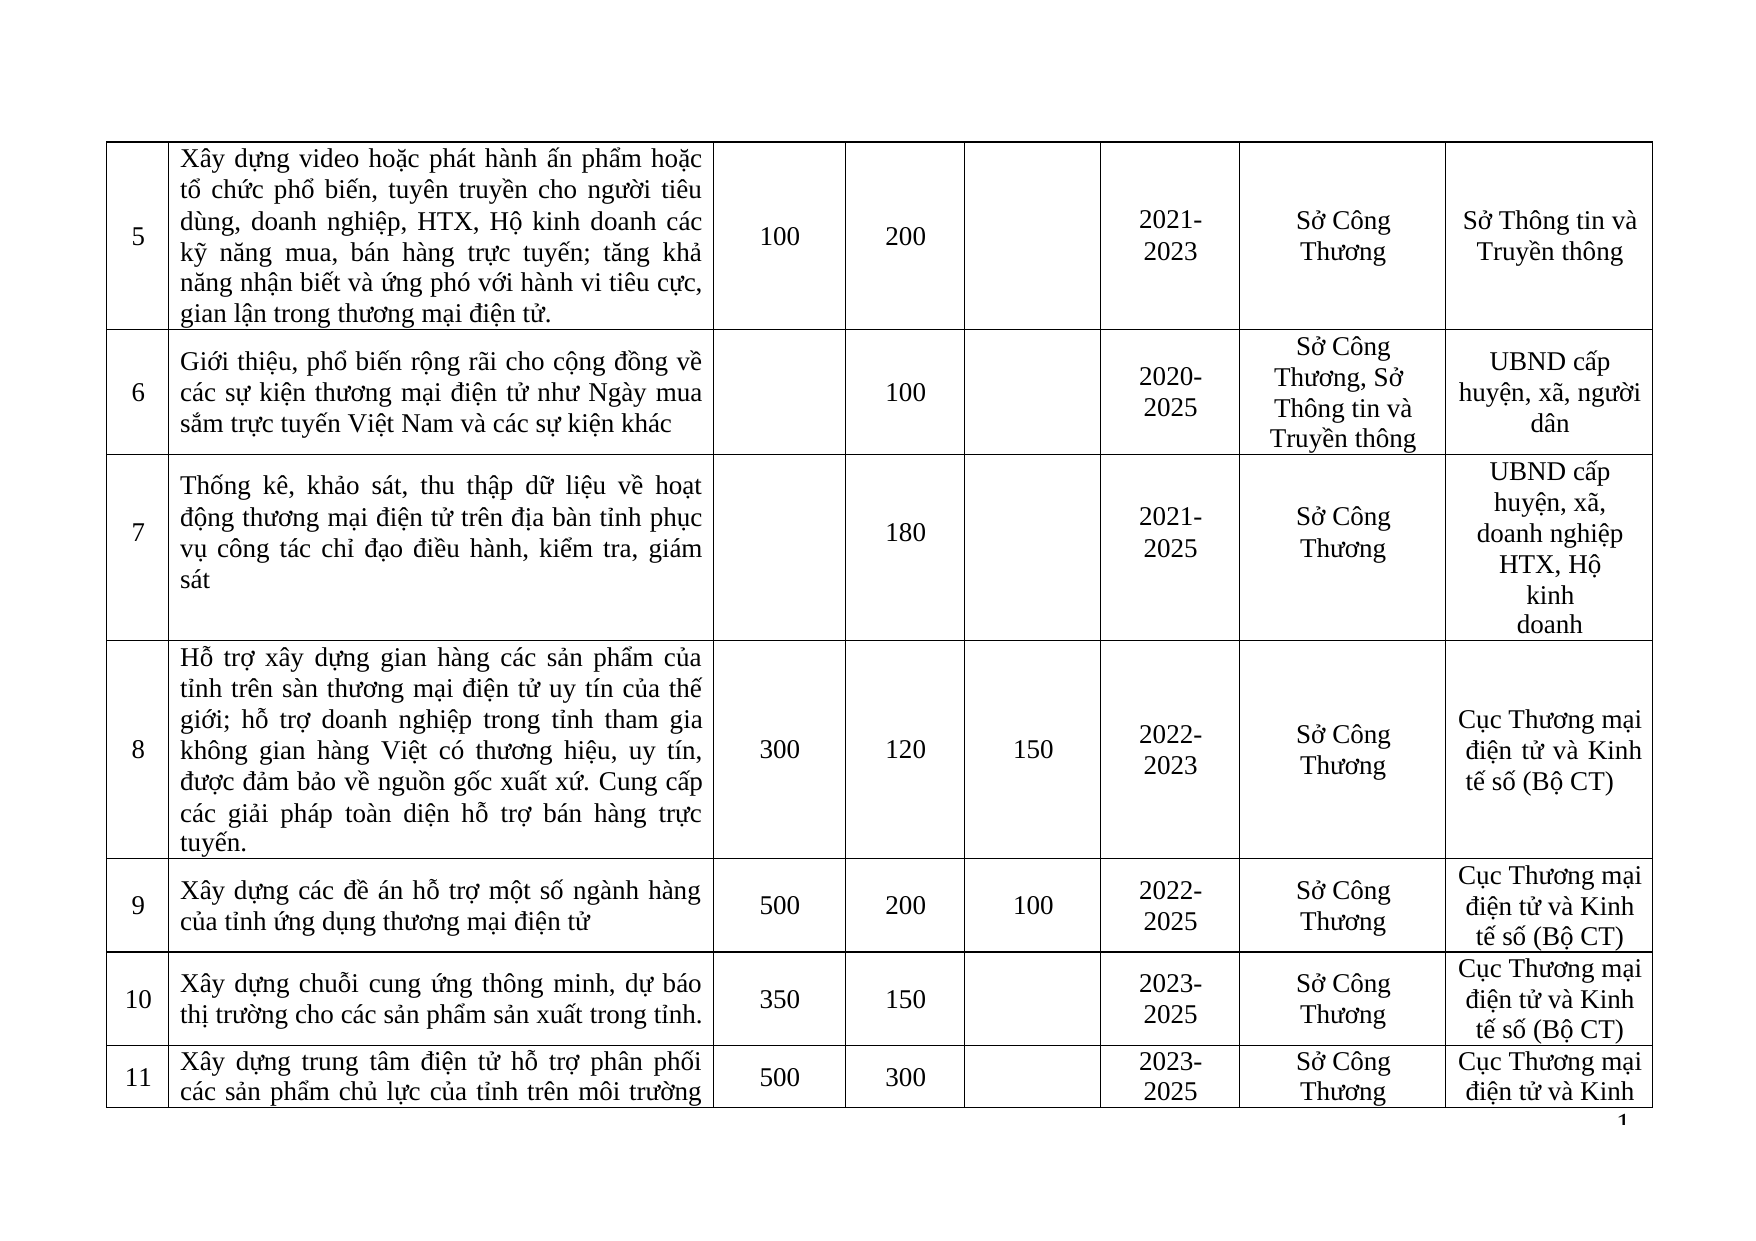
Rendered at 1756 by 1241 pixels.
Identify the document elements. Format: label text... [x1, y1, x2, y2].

table_cell Sở Công Thương, Sở Thông tin và Truyền thông [1240, 330, 1445, 453]
table_cell Giới thiệu, phổ biến rộng rãi cho cộng đồng về các sự kiện thương mại điện tử như Ngày mua sắm trực tuyến Việt Nam và các sự kiện khác [169, 330, 713, 453]
table_cell 9 [107, 859, 168, 951]
table_header 2021- 2023 [1101, 143, 1239, 329]
table_cell Xây dựng chuỗi cung ứng thông minh, dự báo thị trường cho các sản phẩm sản xuất trong tỉnh. [169, 953, 713, 1045]
table_header Sở Thông tin và Truyền thông [1446, 143, 1652, 329]
table_cell UBND cấp huyện, xã, doanh nghiệp HTX, Hộ kinh doanh [1446, 455, 1652, 640]
table_header [965, 143, 1100, 329]
table_cell 500 [714, 859, 845, 951]
table_header Xây dựng video hoặc phát hành ấn phẩm hoặc tổ chức phổ biến, tuyên truyền cho người tiêu dùng, doanh nghiệp, HTX, Hộ kinh doanh các kỹ năng mua, bán hàng trực tuyến; tăng khả năng nhận biết và ứng phó với hành vi tiêu cực, gian lận trong thương mại điện tử. [169, 143, 713, 329]
table_cell 7 [107, 455, 168, 640]
table_cell 100 [846, 330, 964, 453]
table_header 5 [107, 143, 168, 329]
table_cell Xây dựng trung tâm điện tử hỗ trợ phân phối các sản phẩm chủ lực của tỉnh trên môi trường [169, 1046, 713, 1107]
table_cell [965, 953, 1100, 1045]
table_cell Cục Thương mại điện tử và Kinh tế số (Bộ CT) [1446, 641, 1652, 858]
table_cell [965, 1046, 1100, 1107]
table_cell 6 [107, 330, 168, 453]
table_cell Cục Thương mại điện tử và Kinh tế số (Bộ CT) [1446, 859, 1652, 951]
table_header Sở Công Thương [1240, 143, 1445, 329]
table_cell 350 [714, 953, 845, 1045]
table_cell Thống kê, khảo sát, thu thập dữ liệu về hoạt động thương mại điện tử trên địa bàn tỉnh phục vụ công tác chỉ đạo điều hành, kiểm tra, giám sát [169, 455, 713, 640]
table_cell 8 [107, 641, 168, 858]
table_cell 500 [714, 1046, 845, 1107]
table_header 100 [714, 143, 845, 329]
table_cell 2023- 2025 [1101, 953, 1239, 1045]
table_cell 120 [846, 641, 964, 858]
table_cell 300 [714, 641, 845, 858]
table_cell 180 [846, 455, 964, 640]
table_cell [965, 330, 1100, 453]
table_cell Xây dựng các đề án hỗ trợ một số ngành hàng của tỉnh ứng dụng thương mại điện tử [169, 859, 713, 951]
table_cell Hỗ trợ xây dựng gian hàng các sản phẩm của tỉnh trên sàn thương mại điện tử uy tín của thế giới; hỗ trợ doanh nghiệp trong tỉnh tham gia không gian hàng Việt có thương hiệu, uy tín, được đảm bảo về nguồn gốc xuất xứ. Cung cấp các giải pháp toàn diện hỗ trợ bán hàng trực tuyến. [169, 641, 713, 858]
table_cell Sở Công Thương [1240, 1046, 1445, 1107]
table_cell 11 [107, 1046, 168, 1107]
table_cell 2022- 2023 [1101, 641, 1239, 858]
table_cell 100 [965, 859, 1100, 951]
table_cell Sở Công Thương [1240, 455, 1445, 640]
table_cell Cục Thương mại điện tử và Kinh tế số (Bộ CT) [1446, 953, 1652, 1045]
table_cell 150 [846, 953, 964, 1045]
table_cell [714, 455, 845, 640]
table_cell 2023- 2025 [1101, 1046, 1239, 1107]
table_cell Sở Công Thương [1240, 859, 1445, 951]
table_cell 2020- 2025 [1101, 330, 1239, 453]
table_cell [714, 330, 845, 453]
table_cell Sở Công Thương [1240, 953, 1445, 1045]
table_cell 200 [846, 859, 964, 951]
table_cell 2022- 2025 [1101, 859, 1239, 951]
table_cell Cục Thương mại điện tử và Kinh [1446, 1046, 1652, 1107]
table_cell 150 [965, 641, 1100, 858]
table_cell UBND cấp huyện, xã, người dân [1446, 330, 1652, 453]
table_header 200 [846, 143, 964, 329]
table_cell [965, 455, 1100, 640]
table_cell 2021- 2025 [1101, 455, 1239, 640]
table_cell Sở Công Thương [1240, 641, 1445, 858]
table_cell 300 [846, 1046, 964, 1107]
table_cell 10 [107, 953, 168, 1045]
